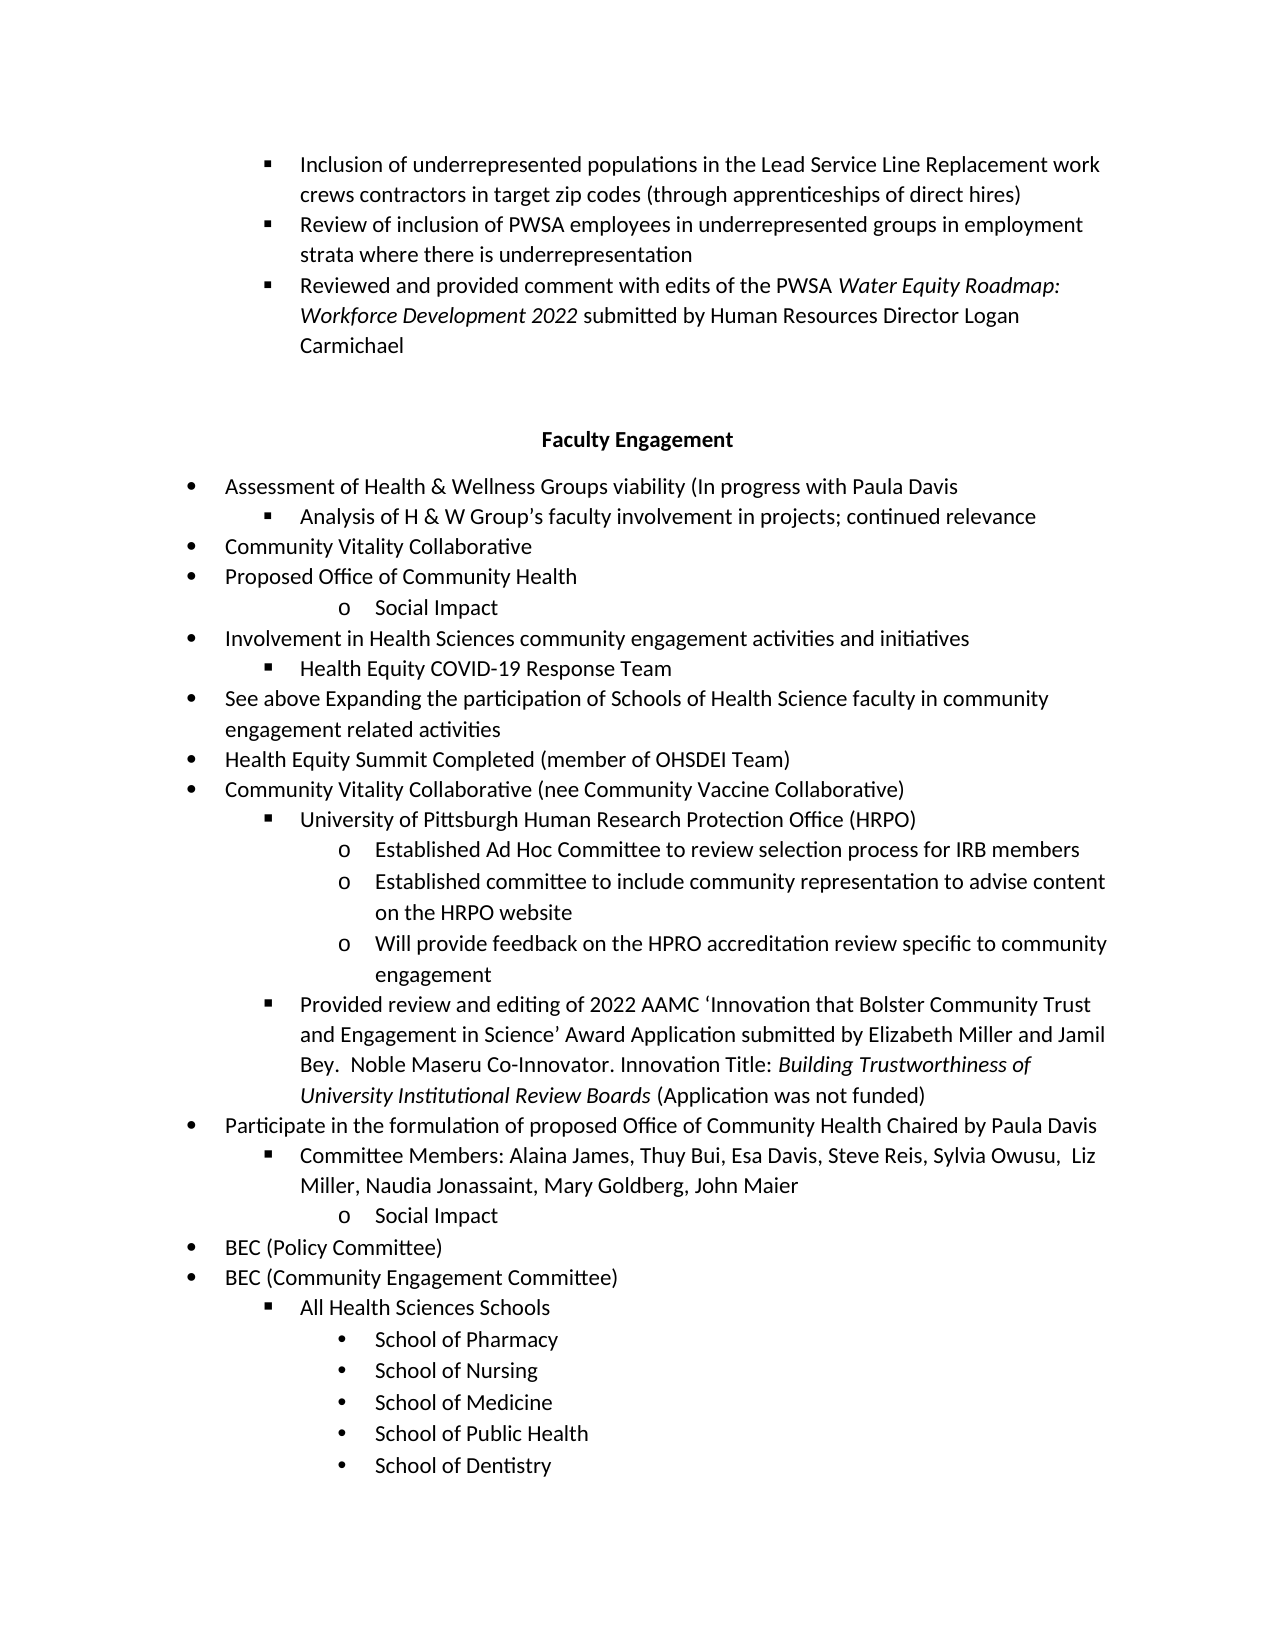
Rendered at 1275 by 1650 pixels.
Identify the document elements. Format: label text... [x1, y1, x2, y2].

list School of Public Health [337, 1418, 1125, 1447]
list Community Vitality Collaborative [187, 532, 1125, 560]
list BEC (Community Engagement Committee) [187, 1263, 1125, 1291]
text Faculty Engagement [150, 425, 1125, 453]
list School of Medicine [337, 1387, 1125, 1416]
list School of Pharmacy [337, 1324, 1125, 1353]
list Health Equity COVID-19 Response Team [262, 654, 1125, 682]
list University of Pittsburgh Human Research Protection Office (HRPO) [262, 805, 1125, 833]
list Provided review and editing of 2022 AAMC ‘Innovation that Bolster Community Trust and Engagement in Science’ Award Application submitted by Elizabeth Miller and Jamil Bey. Noble Maseru Co-Innovator. Innovation Title: Building Trustworthiness of University Institutional Review Boards (Application was not funded) [262, 990, 1125, 1109]
list School of Dentistry [337, 1449, 1125, 1479]
list Established Ad Hoc Committee to review selection process for IRB members [337, 836, 1125, 865]
list Participate in the formulation of proposed Office of Community Health Chaired by Paula Davis [187, 1111, 1125, 1139]
list Inclusion of underrepresented populations in the Lead Service Line Replacement work crews contractors in target zip codes (through apprenticeships of direct hires) [262, 150, 1125, 208]
list BEC (Policy Committee) [187, 1233, 1125, 1261]
list School of Nursing [337, 1355, 1125, 1384]
list Committee Members: Alaina James, Thuy Bui, Esa Davis, Steve Reis, Sylvia Owusu, Liz Miller, Naudia Jonassaint, Mary Goldberg, John Maier [262, 1141, 1125, 1199]
list Community Vitality Collaborative (nee Community Vaccine Collaborative) [187, 775, 1125, 803]
list Review of inclusion of PWSA employees in underrepresented groups in employment strata where there is underrepresentation [262, 210, 1125, 269]
list All Health Sciences Schools [262, 1293, 1125, 1322]
list Established committee to include community representation to advise content on the HRPO website [337, 867, 1125, 926]
list Proposed Office of Community Health [187, 562, 1125, 591]
list Reviewed and provided comment with edits of the PWSA Water Equity Roadmap: Workforce Development 2022 submitted by Human Resources Director Logan Carmichael [262, 271, 1125, 359]
list See above Expanding the participation of Schools of Health Science faculty in community engagement related activities [187, 684, 1125, 743]
list Assessment of Health & Wellness Groups viability (In progress with Paula Davis [187, 472, 1125, 500]
list Involvement in Health Sciences community engagement activities and initiatives [187, 624, 1125, 652]
list Health Equity Summit Completed (member of OHSDEI Team) [187, 745, 1125, 773]
list Social Impact [337, 1202, 1125, 1231]
list Analysis of H & W Group’s faculty involvement in projects; continued relevance [262, 502, 1125, 530]
list Social Impact [337, 593, 1125, 622]
list Will provide feedback on the HPRO accreditation review specific to community engagement [337, 929, 1125, 988]
